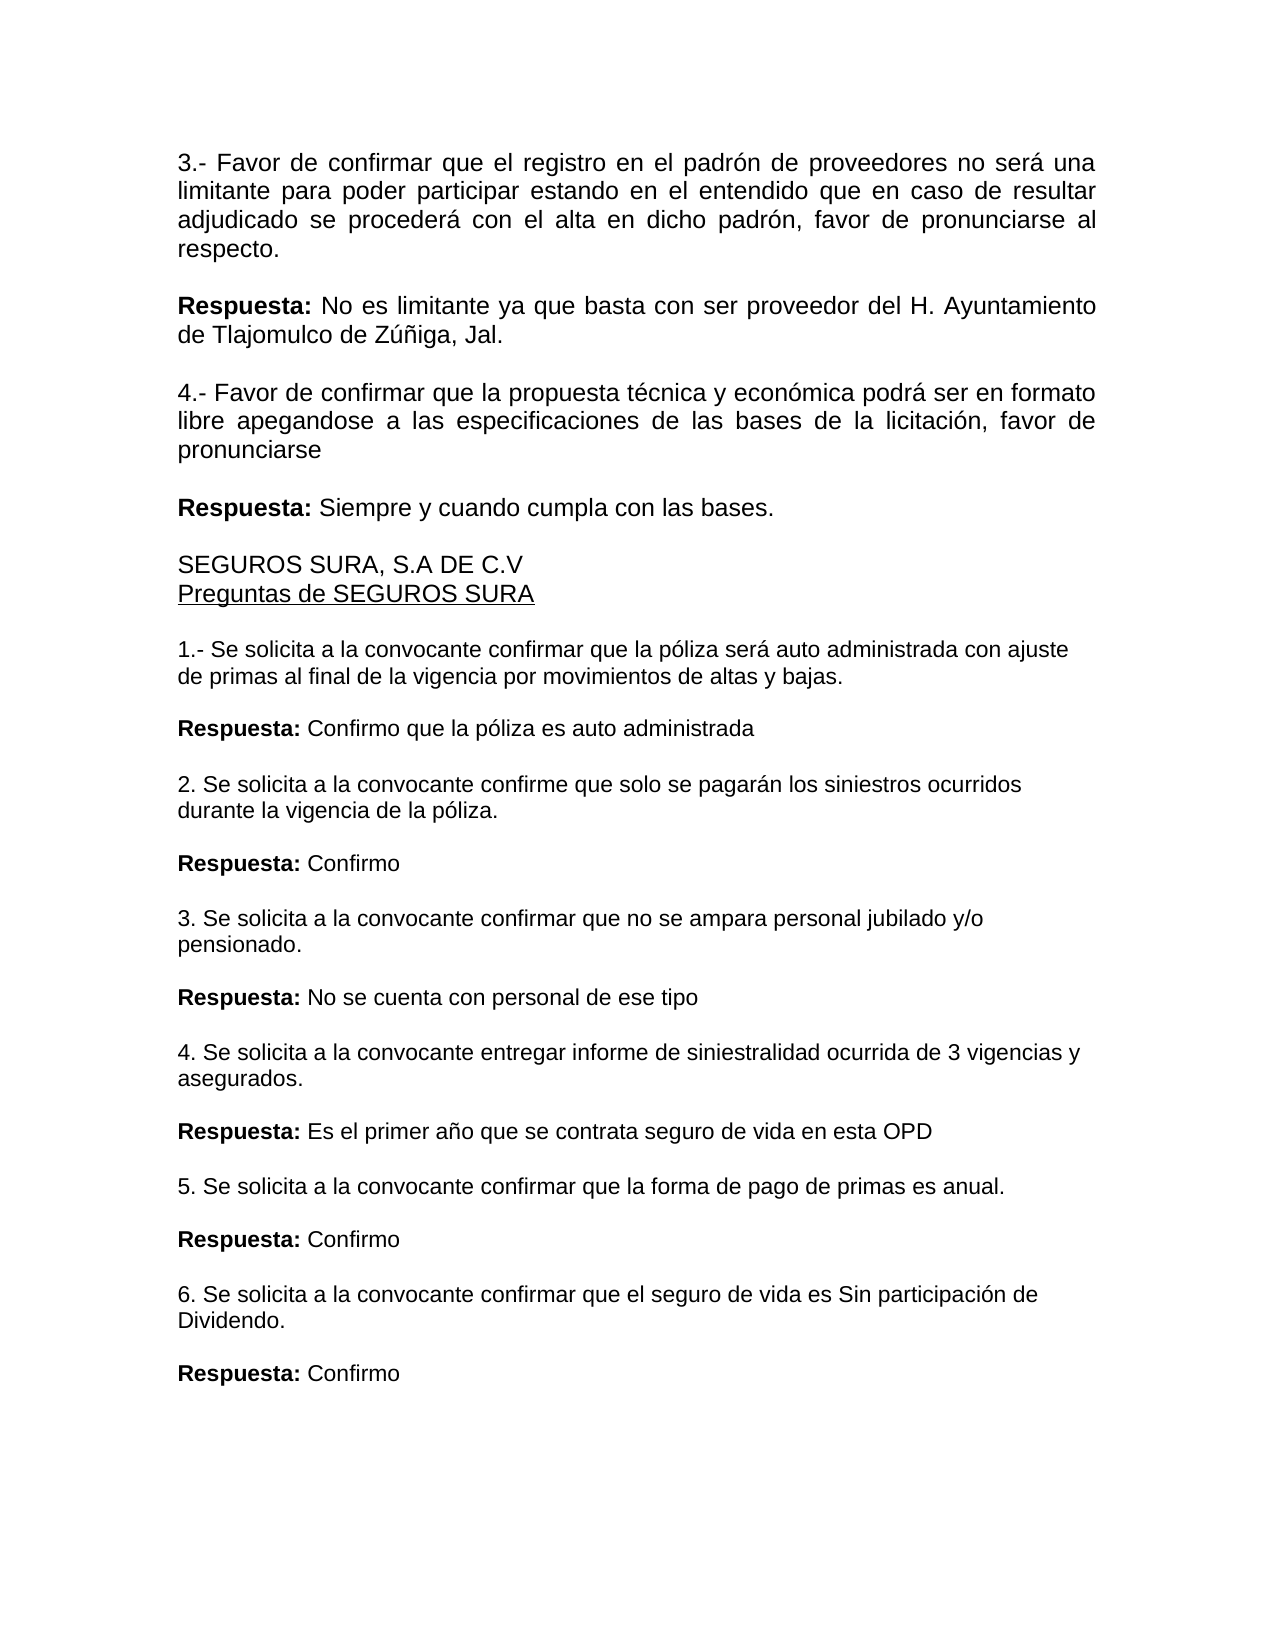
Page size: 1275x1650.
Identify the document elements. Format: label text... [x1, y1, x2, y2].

text Respuesta: Es el primer año que se contrata seguro de vida en esta OPD [177, 1118, 1098, 1144]
text 4.- Favor de confirmar que la propuesta técnica y económica podrá ser en formato libre apegandose a las especificaciones de las bases de la licitación, favor de pronunciarse [177, 378, 1098, 464]
text Respuesta: No es limitante ya que basta con ser proveedor del H. Ayuntamiento de Tlajomulco de Zúñiga, Jal. [177, 291, 1098, 349]
text 3. Se solicita a la convocante confirmar que no se ampara personal jubilado y/o pensionado. [177, 905, 1098, 957]
text Respuesta: Confirmo [177, 1360, 1098, 1386]
text SEGUROS SURA, S.A DE C.V [177, 550, 1098, 579]
text Respuesta: Siempre y cuando cumpla con las bases. [177, 493, 1098, 521]
text 5. Se solicita a la convocante confirmar que la forma de pago de primas es anual. [177, 1173, 1098, 1199]
text 1.- Se solicita a la convocante confirmar que la póliza será auto administrada con ajuste de primas al final de la vigencia por movimientos de altas y bajas. [177, 636, 1098, 689]
text 6. Se solicita a la convocante confirmar que el seguro de vida es Sin participación de Dividendo. [177, 1281, 1098, 1333]
text 3.- Favor de confirmar que el registro en el padrón de proveedores no será una limitante para poder participar estando en el entendido que en caso de resultar adjudicado se procederá con el alta en dicho padrón, favor de pronunciarse al respecto. [177, 148, 1098, 263]
text Preguntas de SEGUROS SURA [177, 579, 1098, 608]
text 4. Se solicita a la convocante entregar informe de siniestralidad ocurrida de 3 vigencias y asegurados. [177, 1039, 1098, 1092]
text Respuesta: Confirmo [177, 849, 1098, 876]
text Respuesta: Confirmo que la póliza es auto administrada [177, 715, 1098, 742]
text 2. Se solicita a la convocante confirme que solo se pagarán los siniestros ocurridos durante la vigencia de la póliza. [177, 771, 1098, 823]
text Respuesta: Confirmo [177, 1226, 1098, 1252]
text Respuesta: No se cuenta con personal de ese tipo [177, 984, 1098, 1010]
